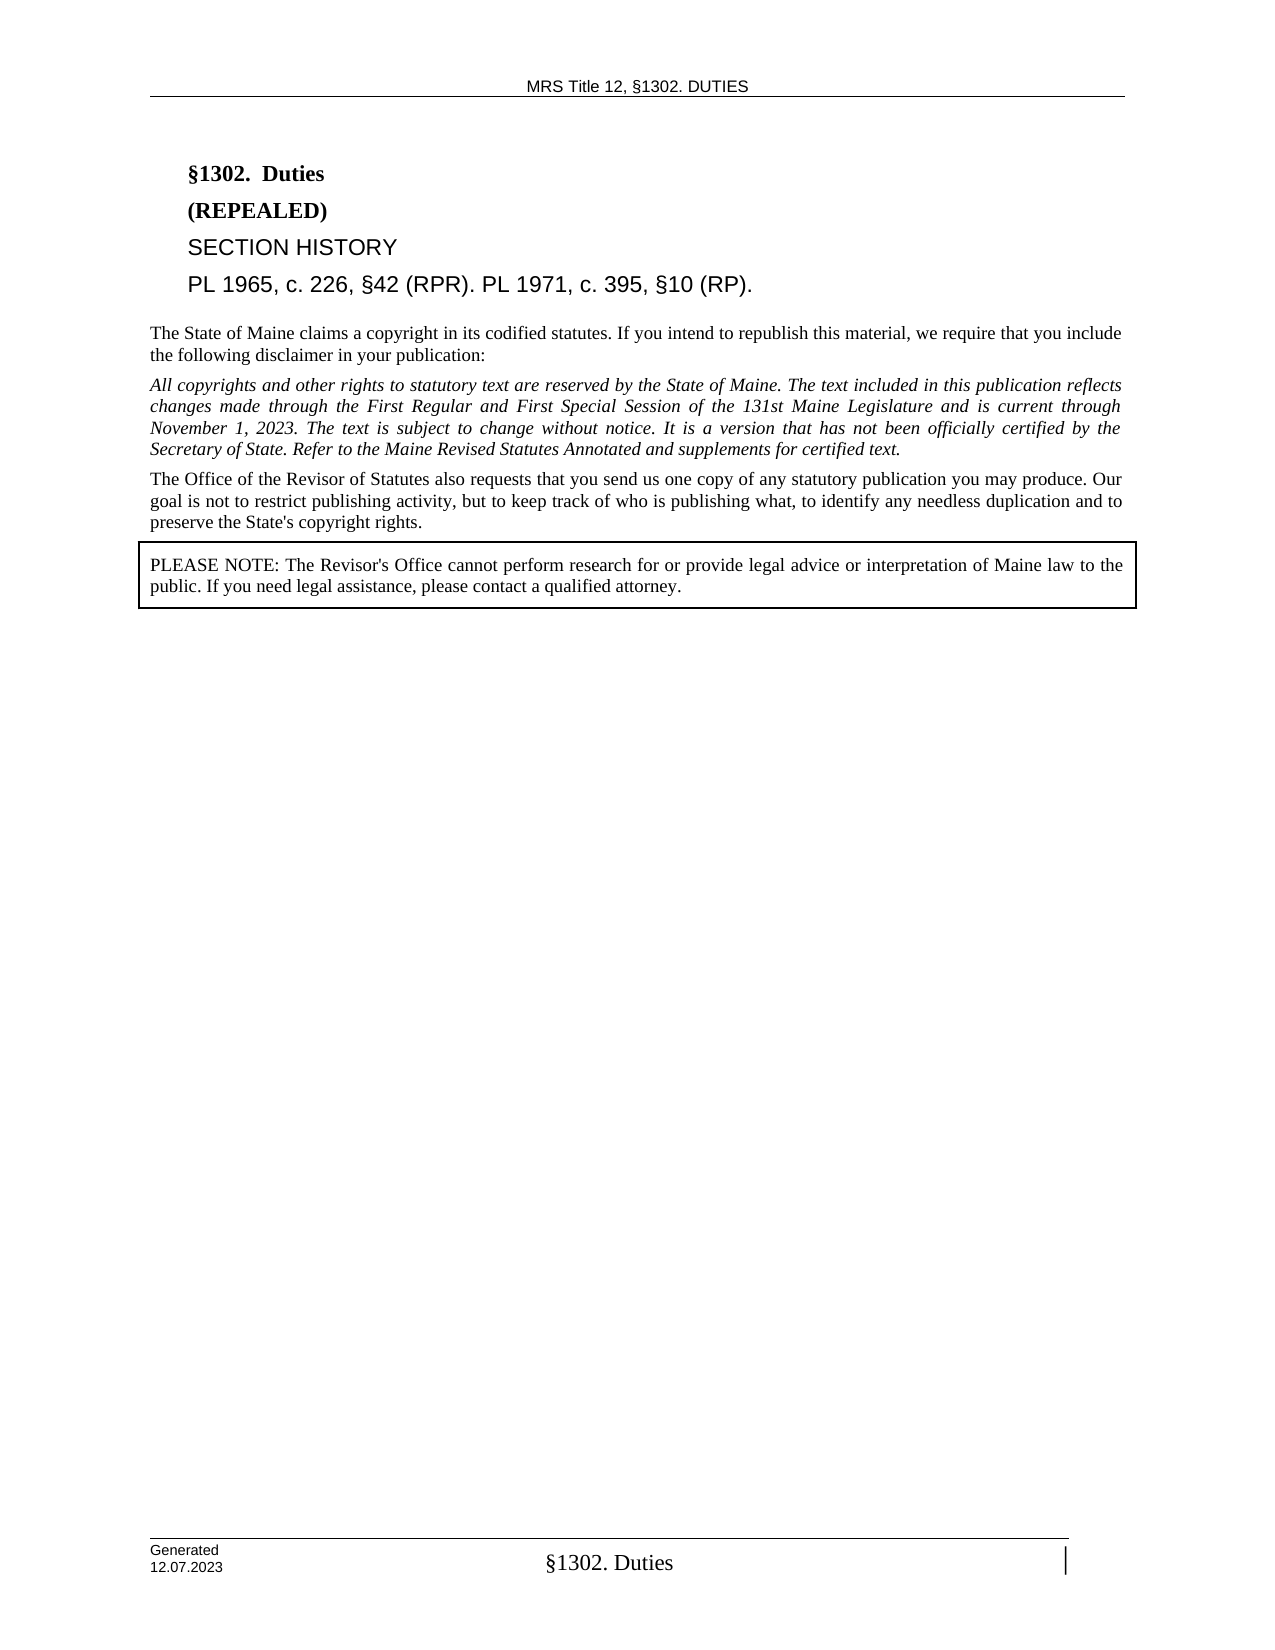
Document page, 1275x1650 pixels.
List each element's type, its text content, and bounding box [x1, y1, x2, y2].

text §1302. Duties [187, 160, 1125, 187]
text SECTION HISTORY [187, 234, 1125, 260]
text The Office of the Revisor of Statutes also requests that you send us one copy of any statutory publication you may produce. Our goal is not to restrict publishing activity, but to keep track of who is publishing what, to identify any needless duplication and to preserve the State's copyright rights. [150, 468, 1125, 533]
text PLEASE NOTE: The Revisor's Office cannot perform research for or provide legal advice or interpretation of Maine law to the public. If you need legal assistance, please contact a qualified attorney. [140, 543, 1135, 607]
text (REPEALED) [187, 197, 1125, 223]
text All copyrights and other rights to statutory text are reserved by the State of Maine. The text included in this publication reflects changes made through the First Regular and First Special Session of the 131st Maine Legislature and is current through November 1, 2023 . The text is subject to change without notice. It is a version that has not been officially certified by the Secretary of State. Refer to the Maine Revised Statutes Annotated and supplements for certified text. [150, 373, 1125, 460]
text The State of Maine claims a copyright in its codified statutes. If you intend to republish this material, we require that you include the following disclaimer in your publication: [150, 322, 1125, 365]
text PL 1965, c. 226, §42 (RPR). PL 1971, c. 395, §10 (RP). [187, 271, 1125, 297]
